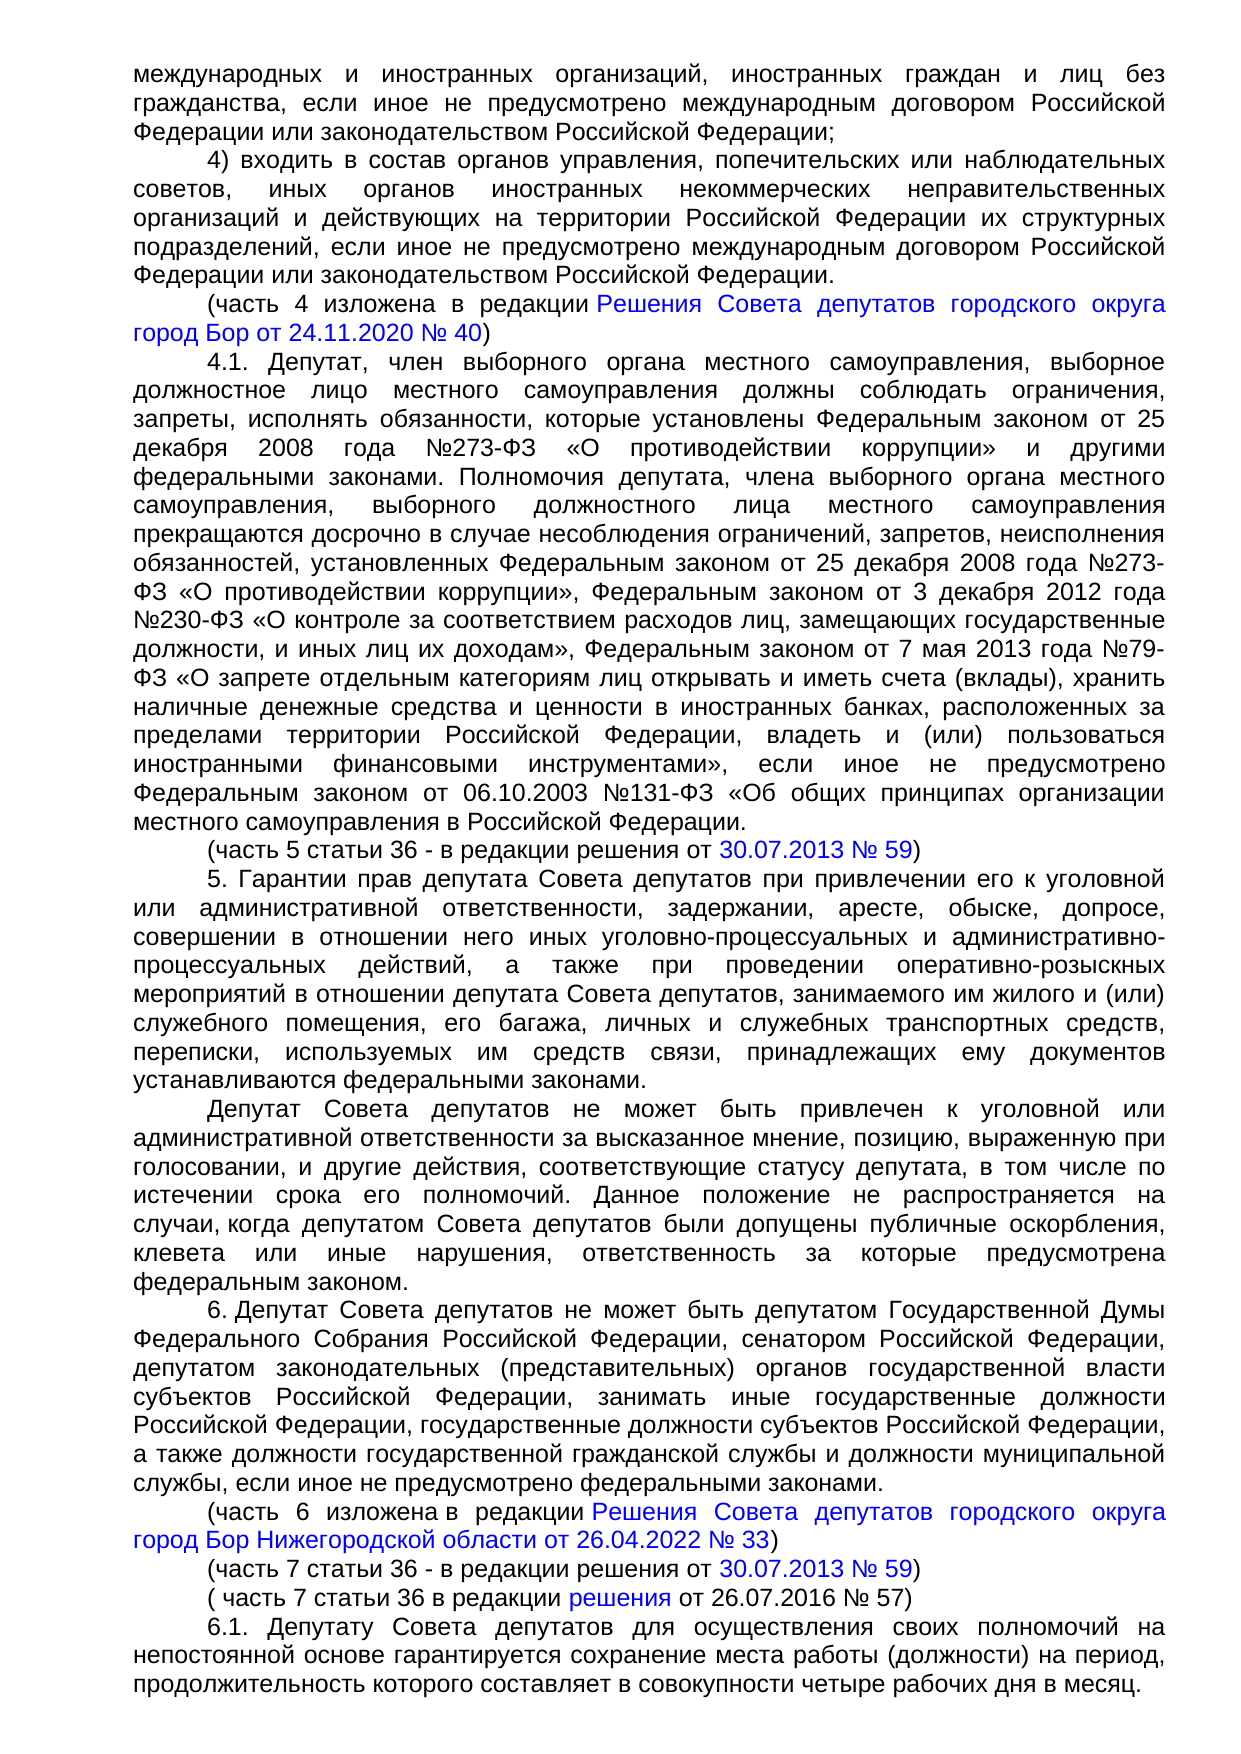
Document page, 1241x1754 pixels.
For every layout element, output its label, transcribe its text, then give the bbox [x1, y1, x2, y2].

text (часть 6 изложена в редакции Решения Совета депутатов городского округа город Бор Нижегородской области от 26.04.2022 № 33) [133, 1497, 1167, 1554]
text Депутат Совета депутатов не может быть привлечен к уголовной или административной ответственности за высказанное мнение, позицию, выраженную при голосовании, и другие действия, соответствующие статусу депутата, в том числе по истечении срока его полномочий. Данное положение не распространяется на случаи, когда депутатом Совета депутатов были допущены публичные оскорбления, клевета или иные нарушения, ответственность за которые предусмотрена федеральным законом. [133, 1094, 1167, 1295]
text (часть 5 статьи 36 - в редакции решения от 30.07.2013 № 59) [133, 835, 1167, 864]
text ( часть 7 статьи 36 в редакции решения от 26.07.2016 № 57) [133, 1583, 1167, 1612]
text 5. Гарантии прав депутата Совета депутатов при привлечении его к уголовной или административной ответственности, задержании, аресте, обыске, допросе, совершении в отношении него иных уголовно-процессуальных и административно-процессуальных действий, а также при проведении оперативно-розыскных мероприятий в отношении депутата Совета депутатов, занимаемого им жилого и (или) служебного помещения, его багажа, личных и служебных транспортных средств, переписки, используемых им средств связи, принадлежащих ему документов устанавливаются федеральными законами. [133, 864, 1167, 1094]
text 6.1. Депутату Совета депутатов для осуществления своих полномочий на непостоянной основе гарантируется сохранение места работы (должности) на период, продолжительность которого составляет в совокупности четыре рабочих дня в месяц. [133, 1612, 1167, 1698]
text (часть 7 статьи 36 - в редакции решения от 30.07.2013 № 59) [133, 1554, 1167, 1583]
text 6. Депутат Совета депутатов не может быть депутатом Государственной Думы Федерального Собрания Российской Федерации, сенатором Российской Федерации, депутатом законодательных (представительных) органов государственной власти субъектов Российской Федерации, занимать иные государственные должности Российской Федерации, государственные должности субъектов Российской Федерации, а также должности государственной гражданской службы и должности муниципальной службы, если иное не предусмотрено федеральными законами. [133, 1295, 1167, 1497]
text 4.1. Депутат, член выборного органа местного самоуправления, выборное должностное лицо местного самоуправления должны соблюдать ограничения, запреты, исполнять обязанности, которые установлены Федеральным законом от 25 декабря 2008 года №273-ФЗ «О противодействии коррупции» и другими федеральными законами. Полномочия депутата, члена выборного органа местного самоуправления, выборного должностного лица местного самоуправления прекращаются досрочно в случае несоблюдения ограничений, запретов, неисполнения обязанностей, установленных Федеральным законом от 25 декабря 2008 года №273-ФЗ «О противодействии коррупции», Федеральным законом от 3 декабря 2012 года №230-ФЗ «О контроле за соответствием расходов лиц, замещающих государственные должности, и иных лиц их доходам», Федеральным законом от 7 мая 2013 года №79-ФЗ «О запрете отдельным категориям лиц открывать и иметь счета (вклады), хранить наличные денежные средства и ценности в иностранных банках, расположенных за пределами территории Российской Федерации, владеть и (или) пользоваться иностранными финансовыми инструментами», если иное не предусмотрено Федеральным законом от 06.10.2003 №131-ФЗ «Об общих принципах организации местного самоуправления в Российской Федерации. [133, 347, 1167, 835]
text 4) входить в состав органов управления, попечительских или наблюдательных советов, иных органов иностранных некоммерческих неправительственных организаций и действующих на территории Российской Федерации их структурных подразделений, если иное не предусмотрено международным договором Российской Федерации или законодательством Российской Федерации. [133, 145, 1167, 289]
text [133, 59, 1167, 145]
text (часть 4 изложена в редакции Решения Совета депутатов городского округа город Бор от 24.11.2020 № 40) [133, 289, 1167, 347]
